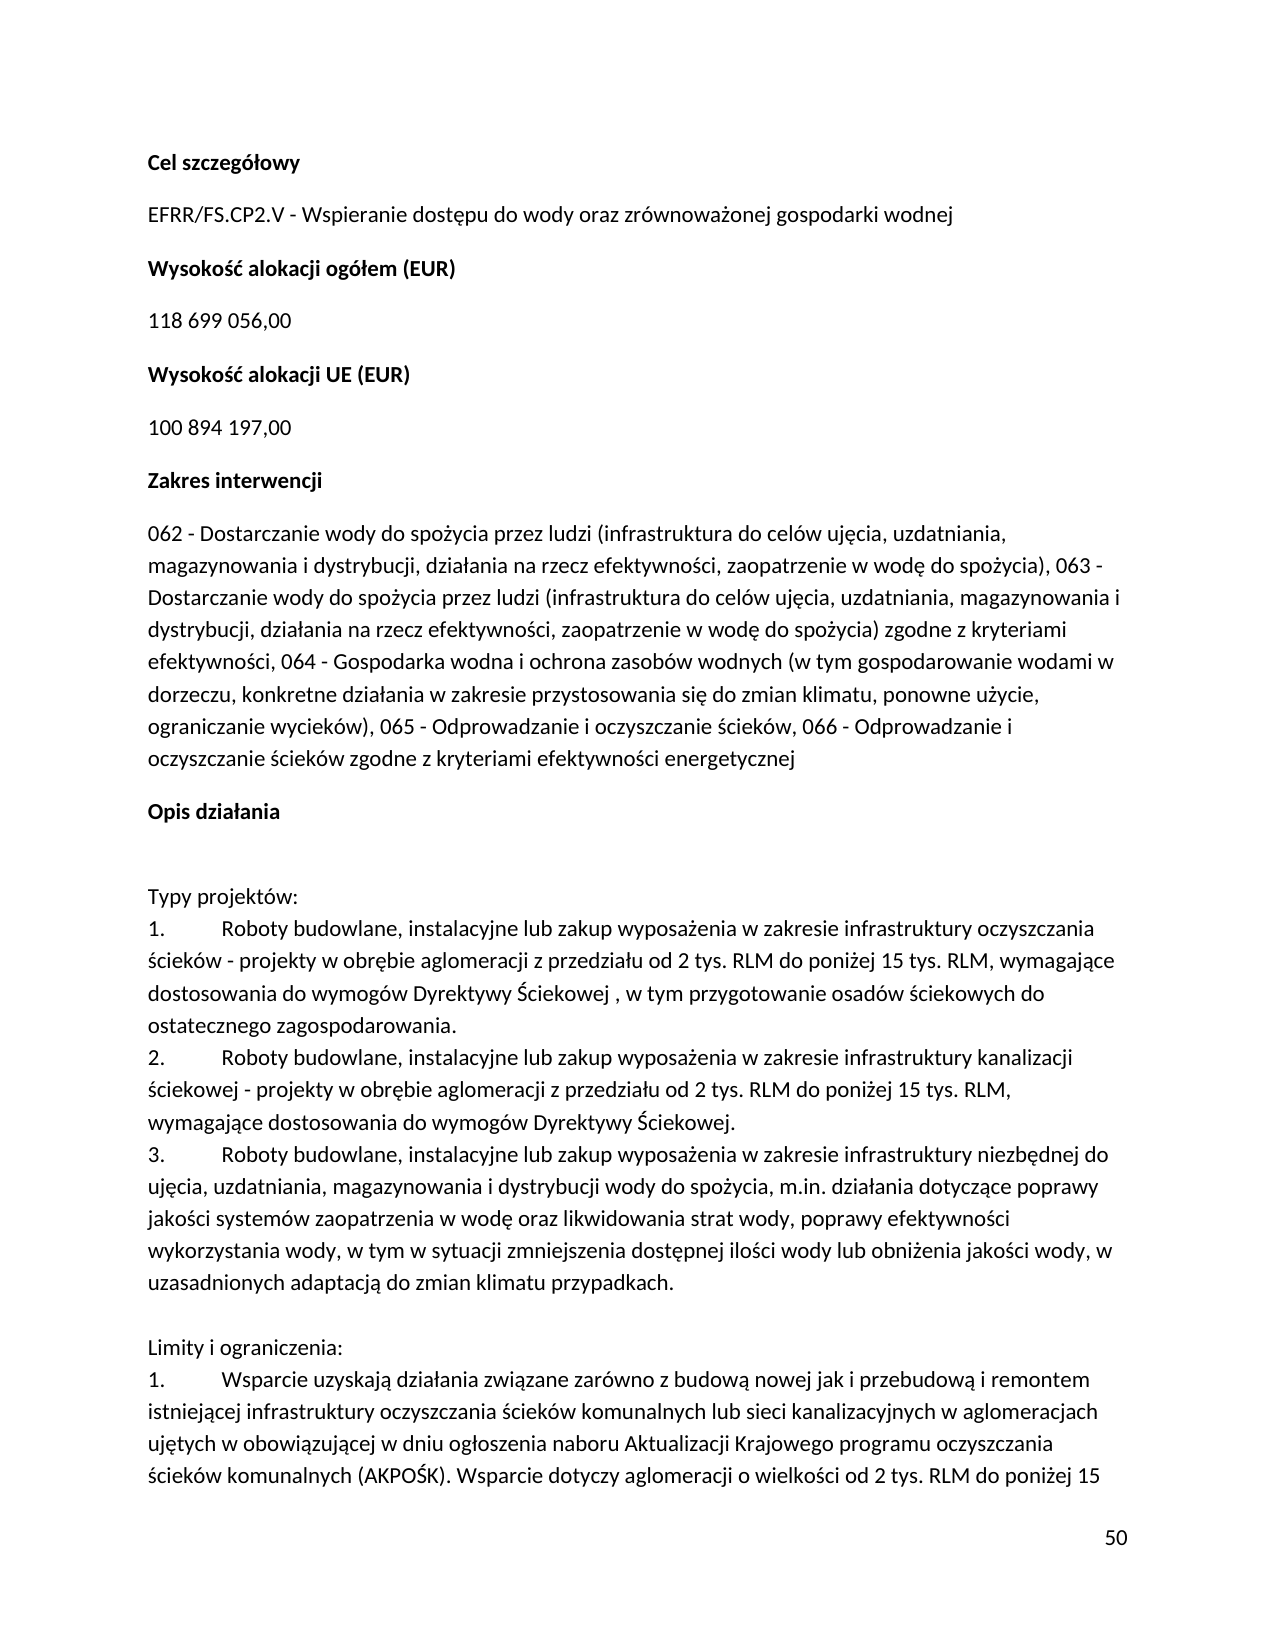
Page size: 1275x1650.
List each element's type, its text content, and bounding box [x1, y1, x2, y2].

text Cel szczegółowy [148, 148, 1127, 176]
text Wysokość alokacji UE (EUR) [148, 360, 1127, 388]
text Wysokość alokacji ogółem (EUR) [148, 254, 1127, 282]
text Opis działania [148, 797, 1127, 825]
text 062 - Dostarczanie wody do spożycia przez ludzi (infrastruktura do celów ujęcia, uzdatniania, magazynowania i dystrybucji, działania na rzecz efektywności, zaopatrzenie w wodę do spożycia), 063 - Dostarczanie wody do spożycia przez ludzi (infrastruktura do celów ujęcia, uzdatniania, magazynowania i dystrybucji, działania na rzecz efektywności, zaopatrzenie w wodę do spożycia) zgodne z kryteriami efektywności, 064 - Gospodarka wodna i ochrona zasobów wodnych (w tym gospodarowanie wodami w dorzeczu, konkretne działania w zakresie przystosowania się do zmian klimatu, ponowne użycie, ograniczanie wycieków), 065 - Odprowadzanie i oczyszczanie ścieków, 066 - Odprowadzanie i oczyszczanie ścieków zgodne z kryteriami efektywności energetycznej [148, 519, 1127, 772]
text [148, 850, 1127, 1490]
text EFRR/FS.CP2.V - Wspieranie dostępu do wody oraz zrównoważonej gospodarki wodnej [148, 201, 1127, 229]
text 100 894 197,00 [148, 413, 1127, 441]
text Zakres interwencji [148, 466, 1127, 494]
text 118 699 056,00 [148, 307, 1127, 335]
